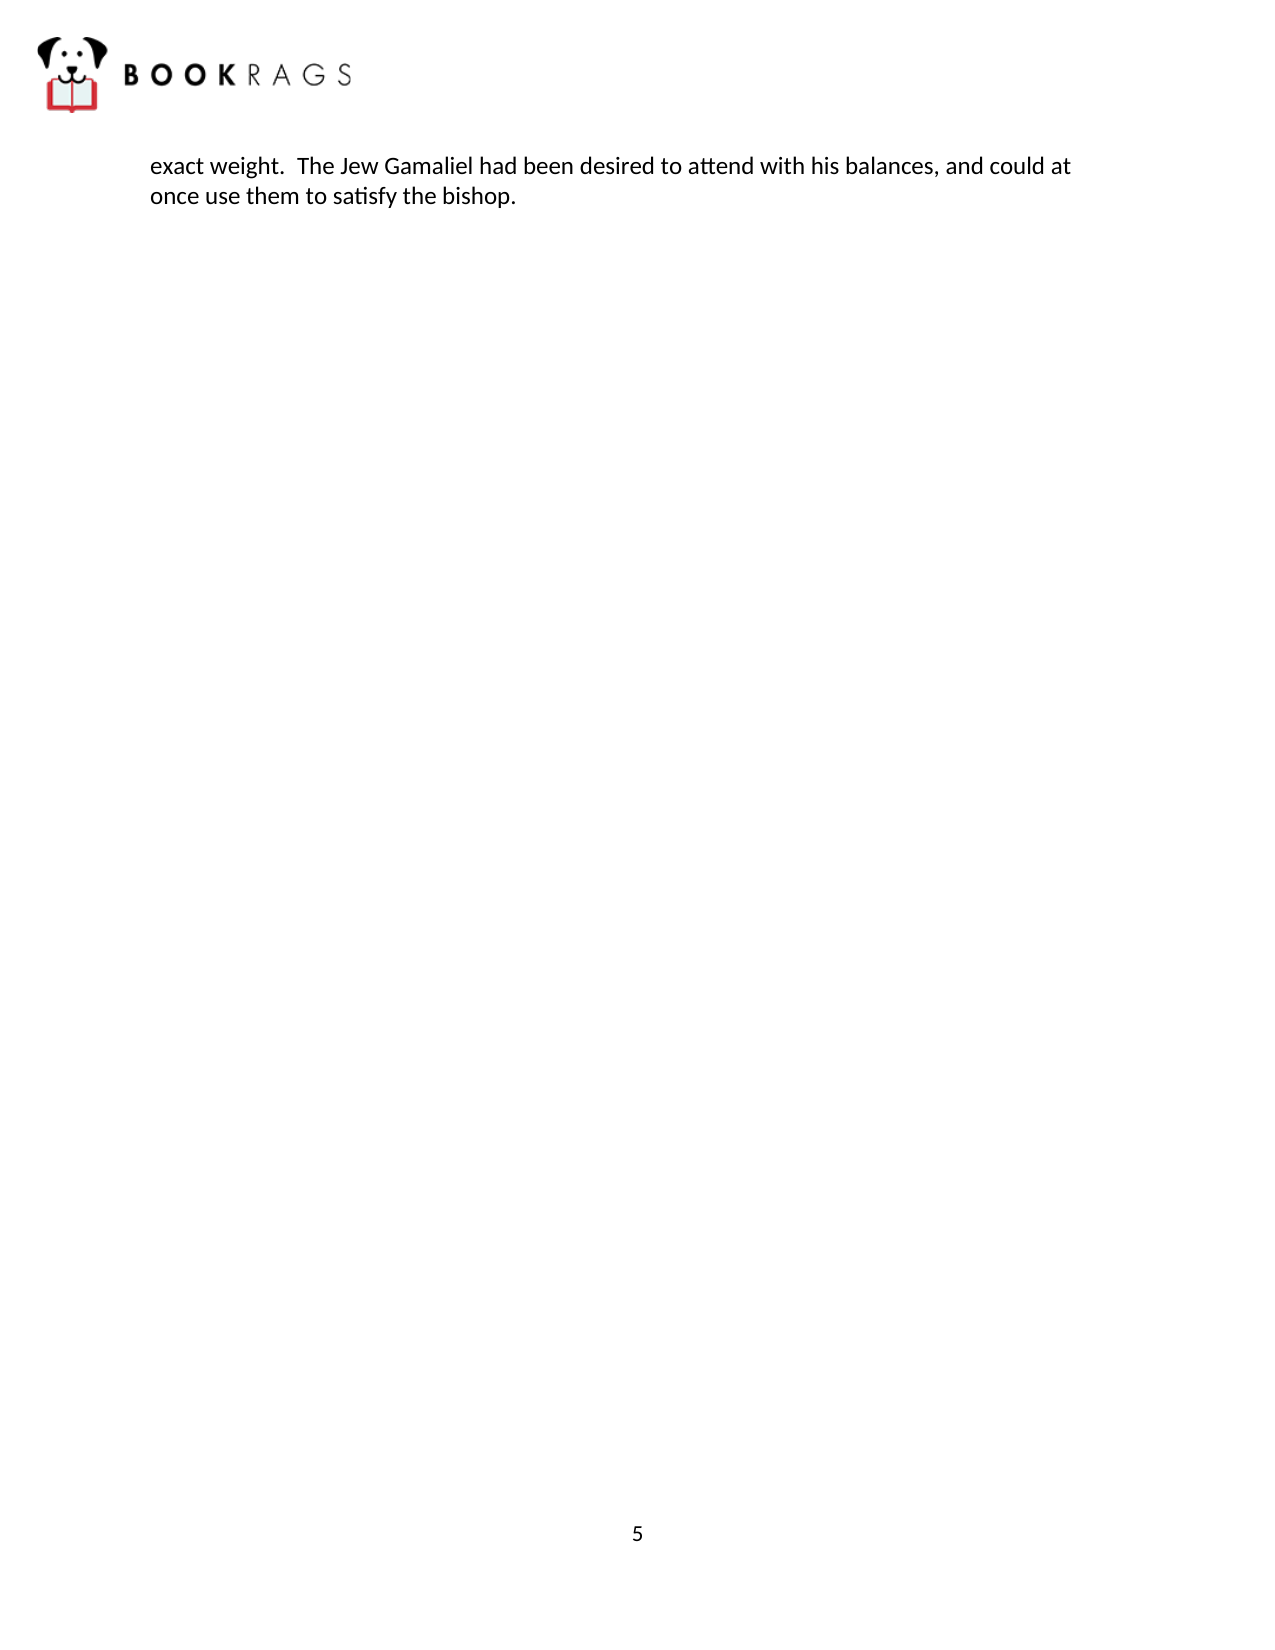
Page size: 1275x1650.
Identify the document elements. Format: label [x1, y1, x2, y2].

text [150, 150, 1125, 211]
picture [37, 37, 351, 113]
